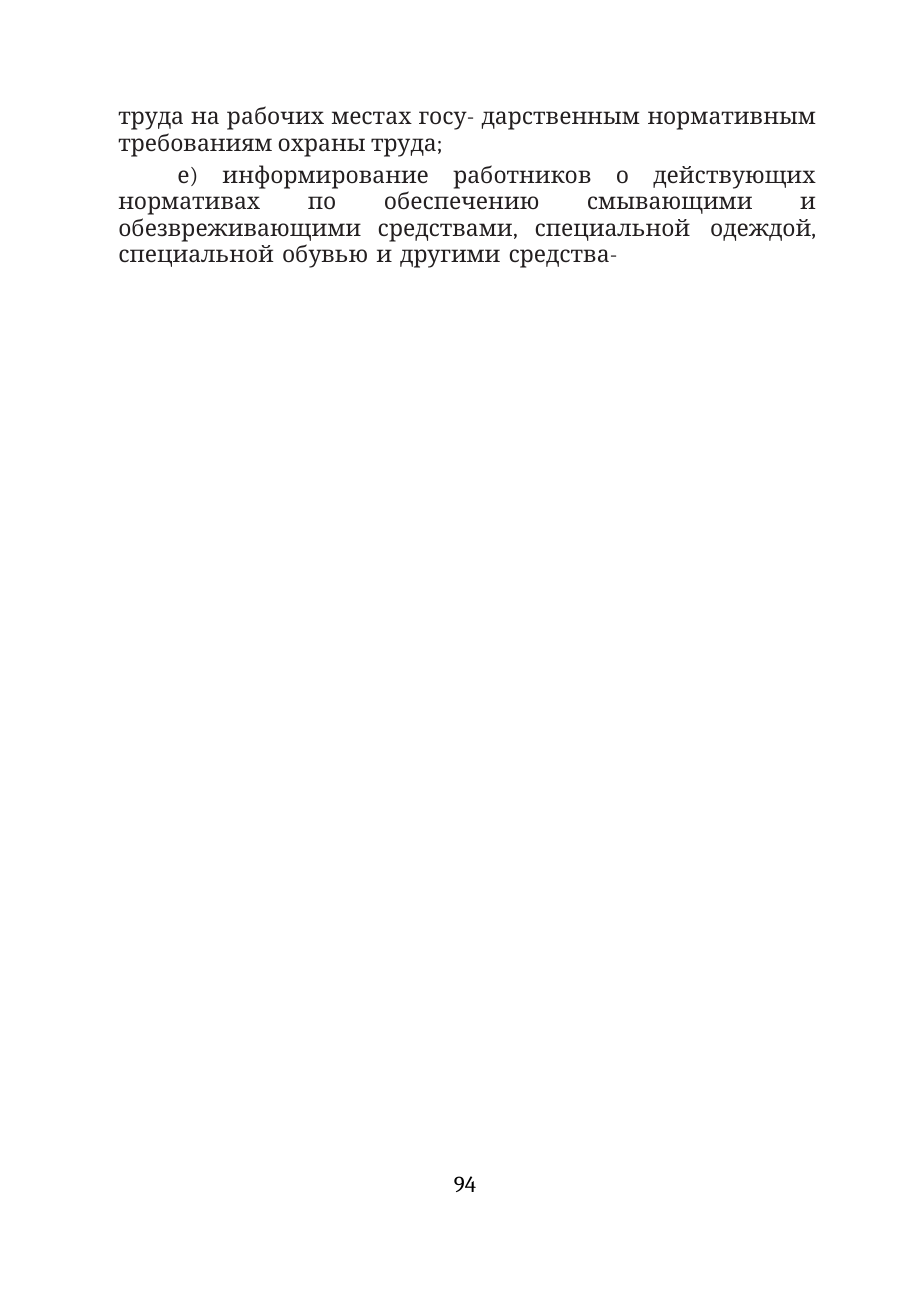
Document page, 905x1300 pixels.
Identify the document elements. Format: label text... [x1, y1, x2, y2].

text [118, 104, 816, 157]
text е) информирование работников о действующих нормативах по обеспечению смывающими и обезвреживающими средствами, специальной одеждой, специальной обувью и другими средства- [118, 163, 816, 268]
